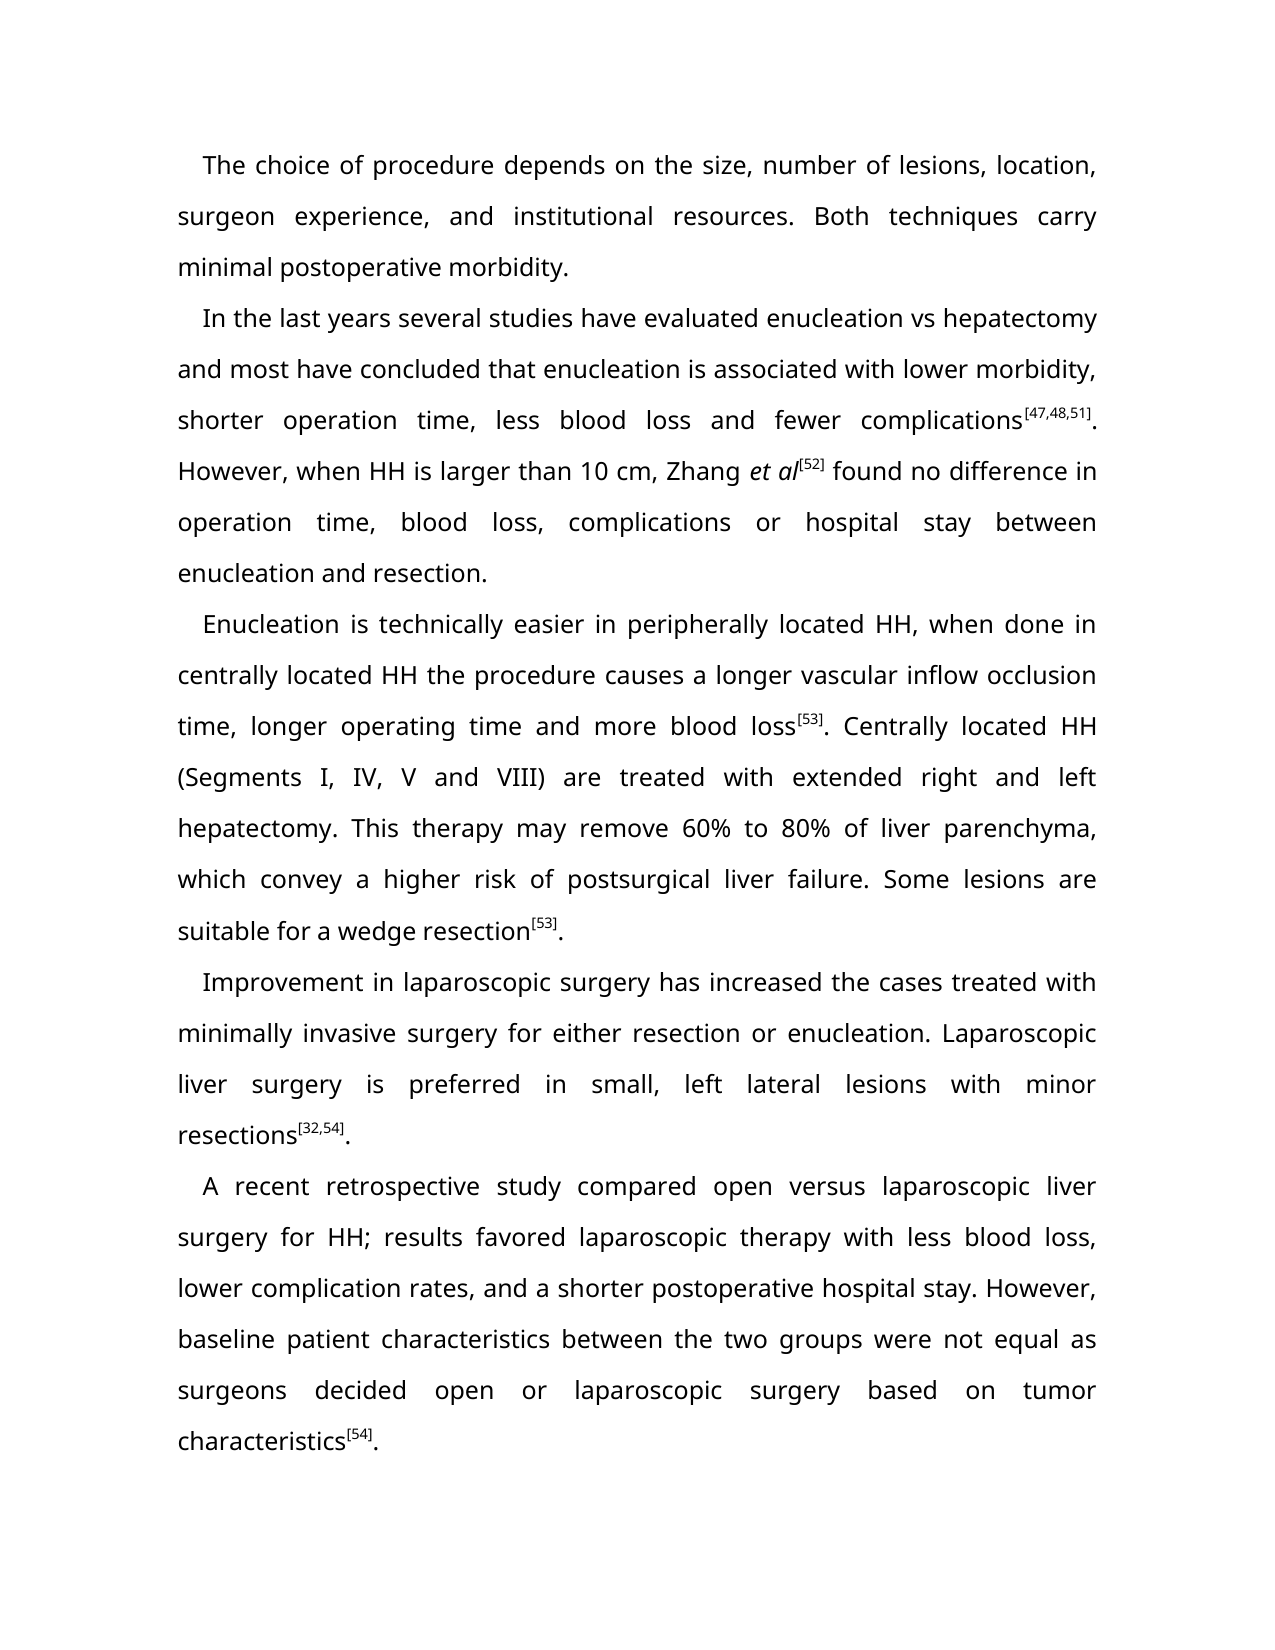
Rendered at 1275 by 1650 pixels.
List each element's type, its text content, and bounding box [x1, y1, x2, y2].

text The choice of procedure depends on the size, number of lesions, location, surgeon experience, and institutional resources. Both techniques carry minimal postoperative morbidity. [177, 148, 1098, 284]
text Enucleation is technically easier in peripherally located HH, when done in centrally located HH the procedure causes a longer vascular inflow occlusion time, longer operating time and more blood loss[53]. Centrally located HH (Segments I, IV, V and VIII) are treated with extended right and left hepatectomy. This therapy may remove 60% to 80% of liver parenchyma, which convey a higher risk of postsurgical liver failure. Some lesions are suitable for a wedge resection[53]. [177, 607, 1098, 947]
text Improvement in laparoscopic surgery has increased the cases treated with minimally invasive surgery for either resection or enucleation. Laparoscopic liver surgery is preferred in small, left lateral lesions with minor resections[32,54]. [177, 964, 1098, 1151]
text A recent retrospective study compared open versus laparoscopic liver surgery for HH; results favored laparoscopic therapy with less blood loss, lower complication rates, and a shorter postoperative hospital stay. However, baseline patient characteristics between the two groups were not equal as surgeons decided open or laparoscopic surgery based on tumor characteristics[54]. [177, 1168, 1098, 1458]
text In the last years several studies have evaluated enucleation vs hepatectomy and most have concluded that enucleation is associated with lower morbidity, shorter operation time, less blood loss and fewer complications[47,48,51]. However, when HH is larger than 10 cm, Zhang et al[52] found no difference in operation time, blood loss, complications or hospital stay between enucleation and resection. [177, 301, 1098, 590]
